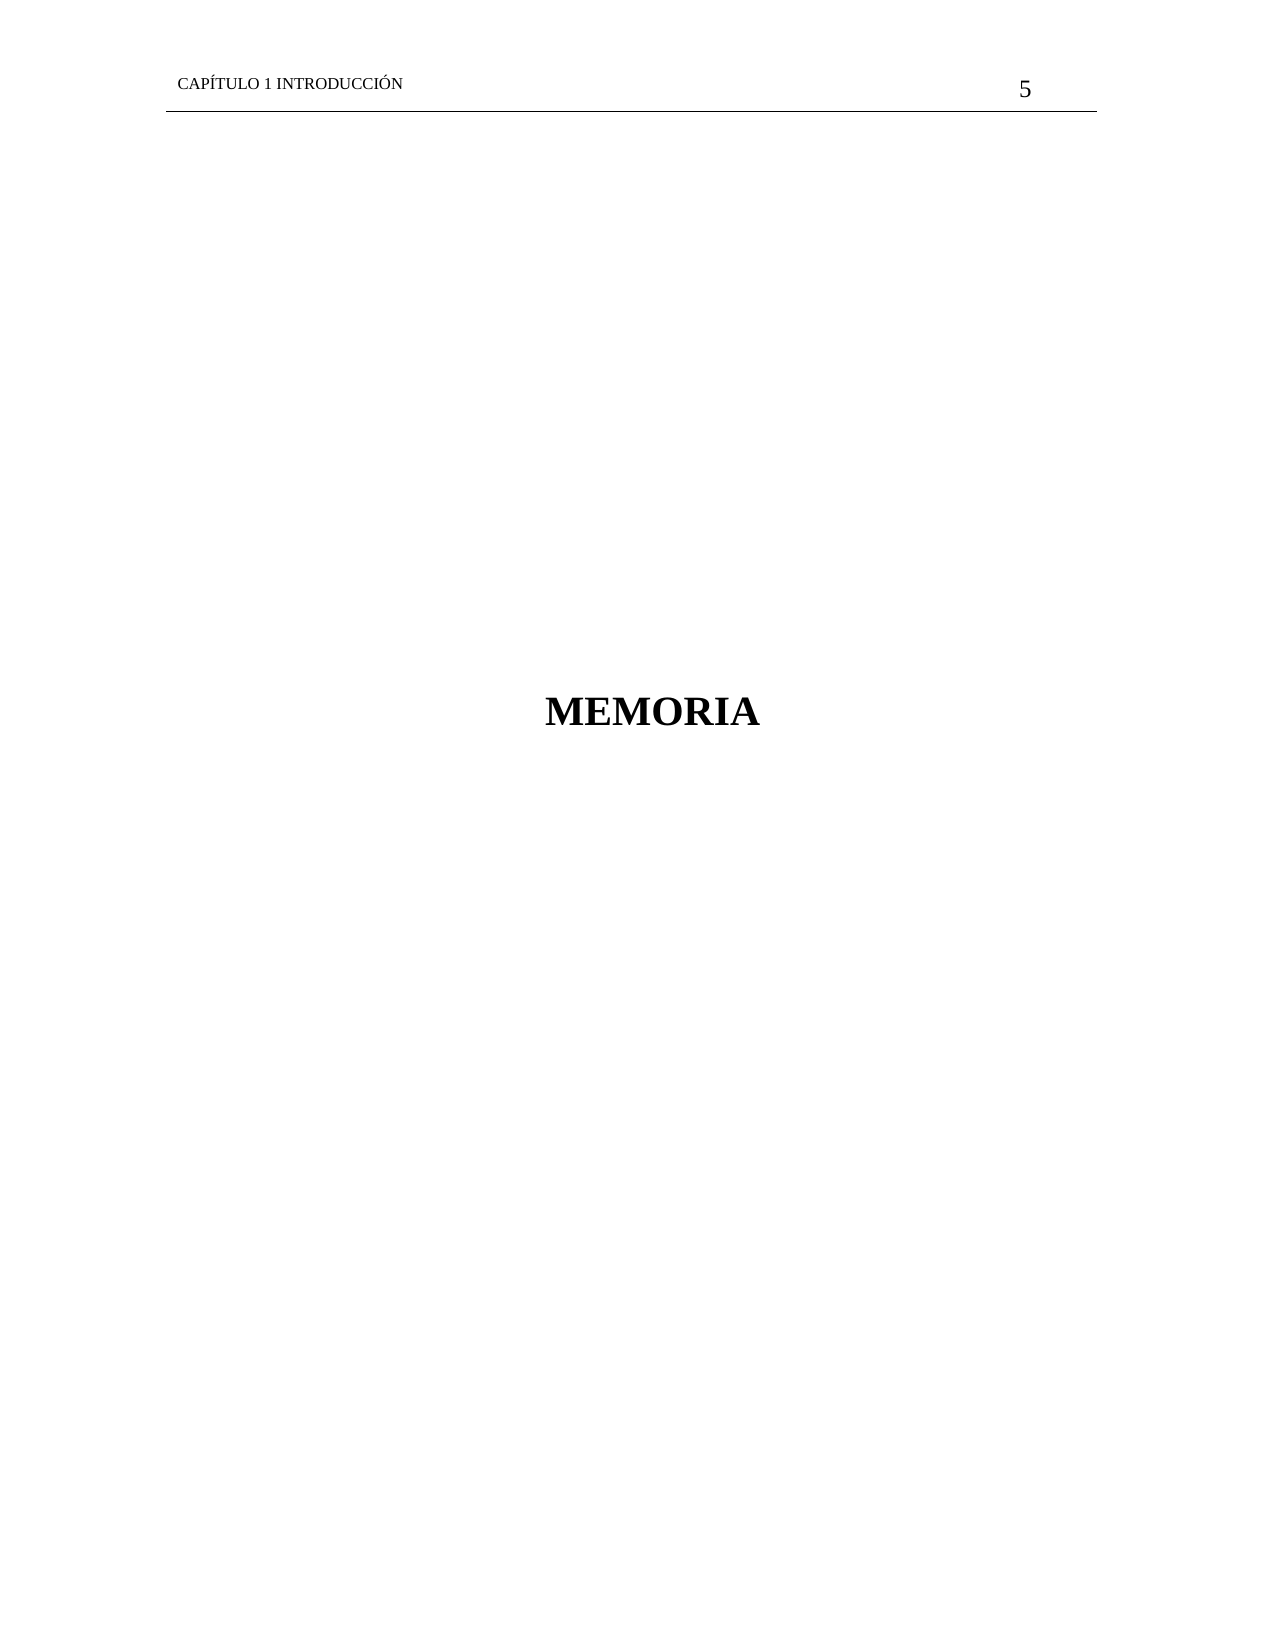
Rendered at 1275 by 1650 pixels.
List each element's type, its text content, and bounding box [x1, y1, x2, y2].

subtitle MEMORIA [177, 686, 1127, 734]
